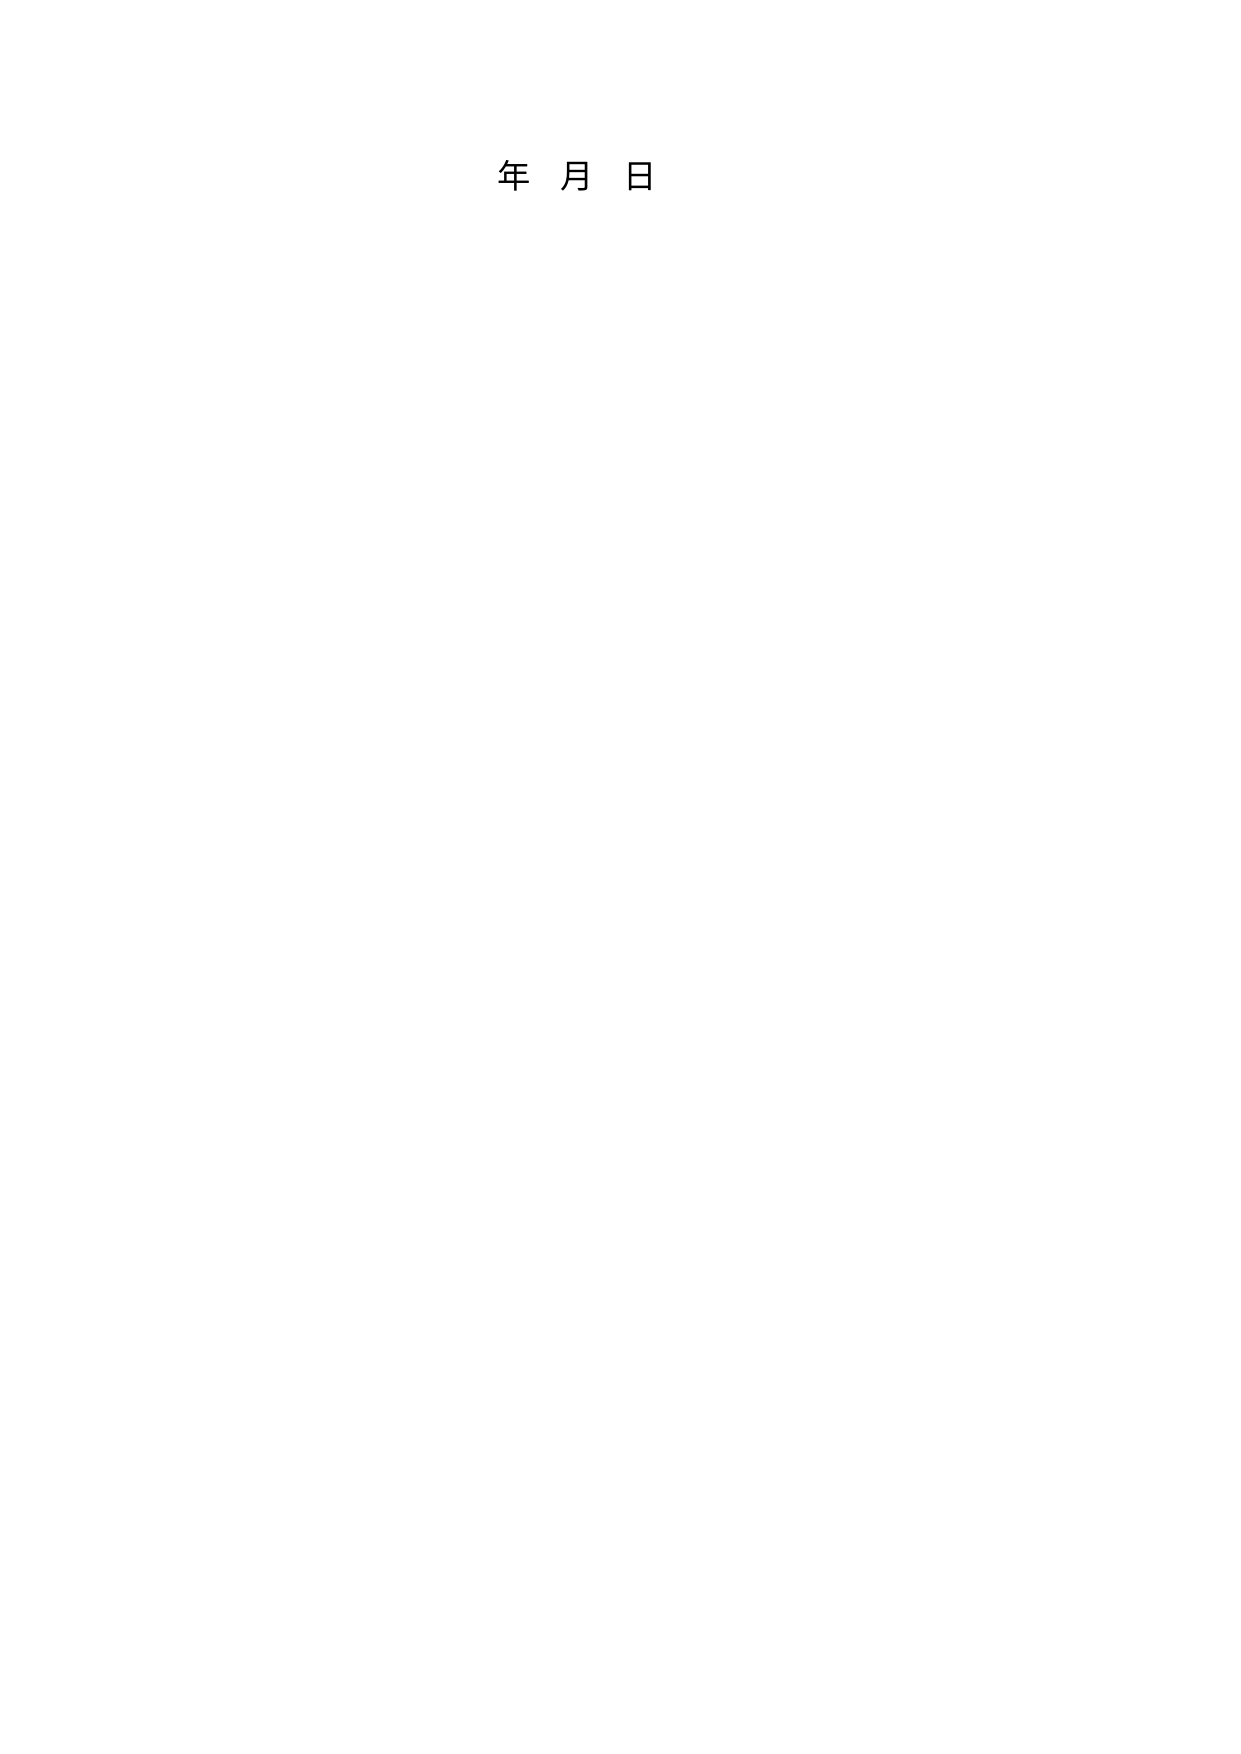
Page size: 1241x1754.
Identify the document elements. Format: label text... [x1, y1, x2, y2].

text 年 月 日 [187, 150, 1053, 198]
